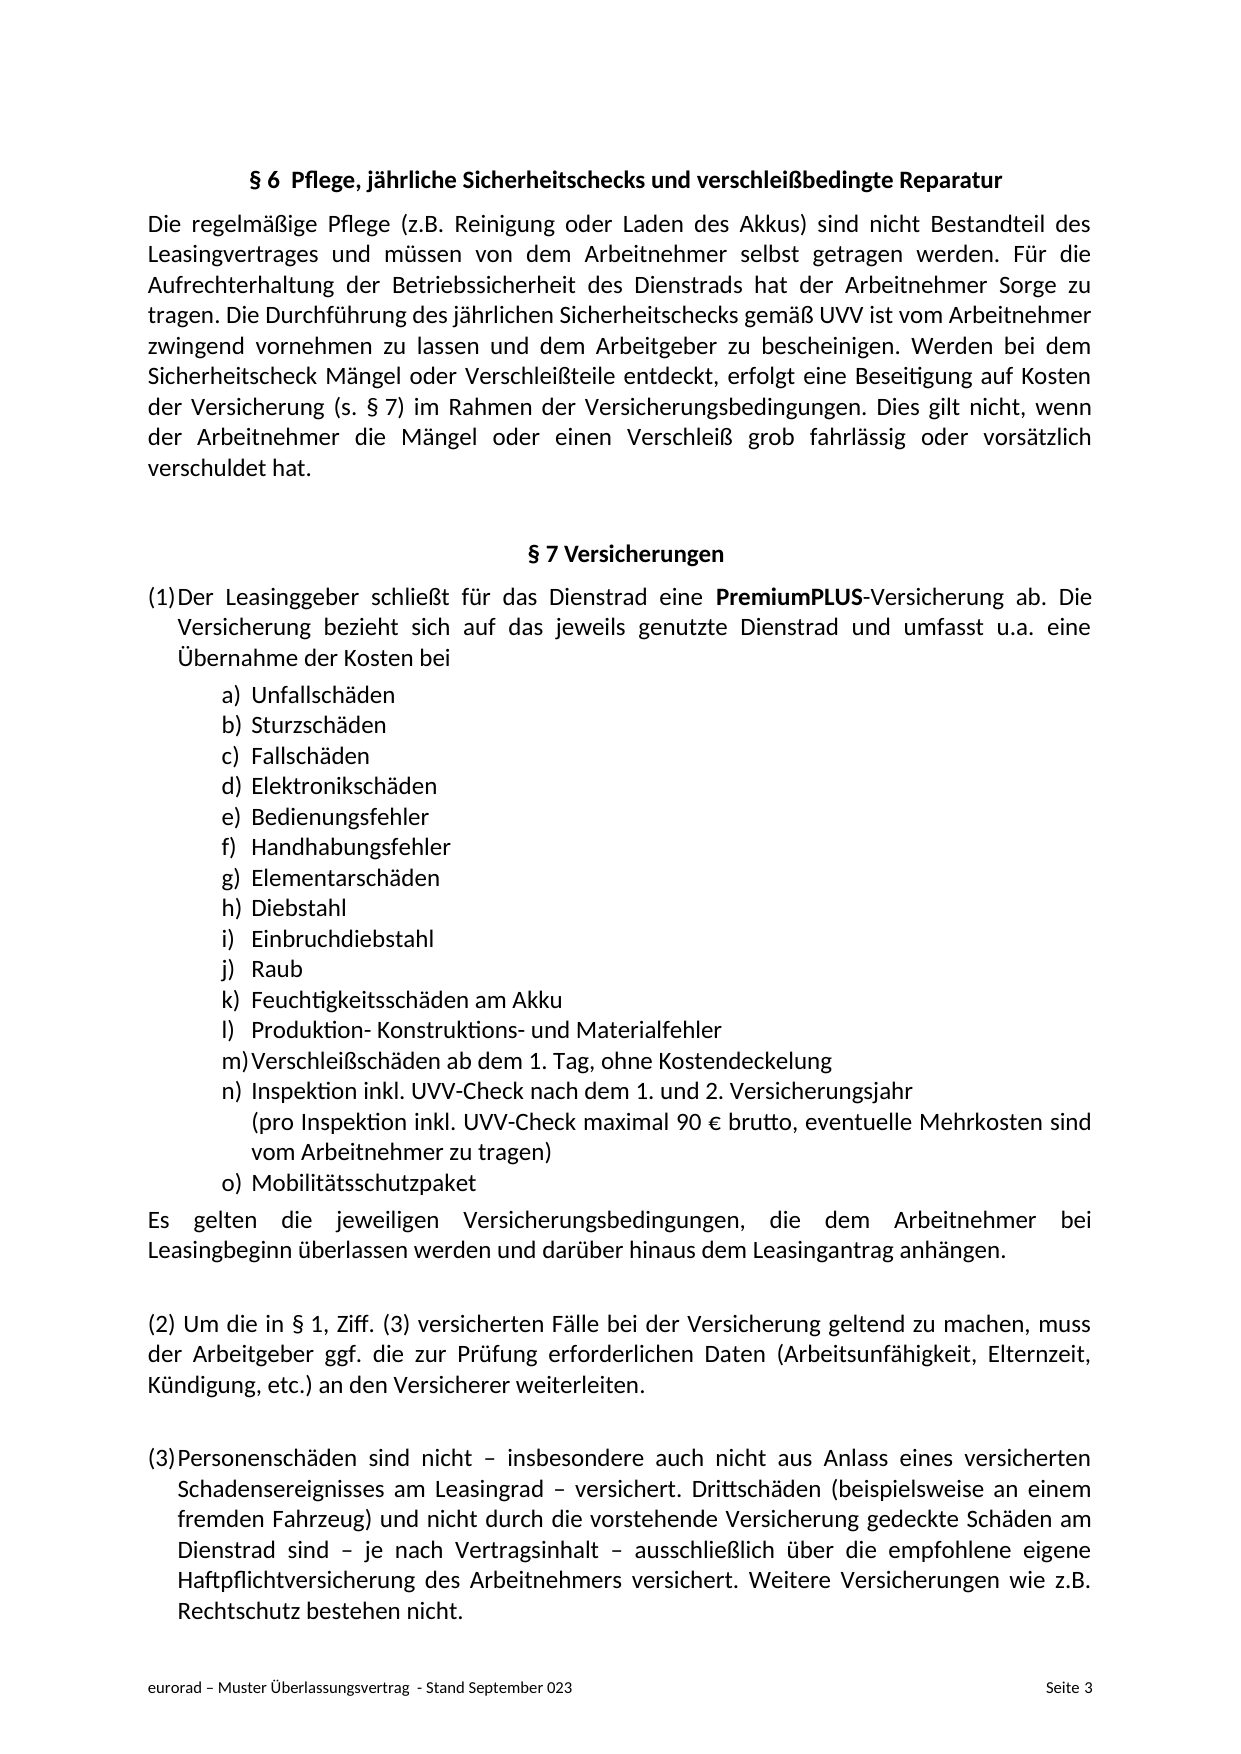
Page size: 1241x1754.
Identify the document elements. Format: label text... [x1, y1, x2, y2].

list Elementarschäden [221, 862, 1093, 892]
list Raub [221, 953, 1093, 984]
list Fallschäden [221, 740, 1093, 770]
list Feuchtigkeitsschäden am Akku [221, 984, 1093, 1014]
list Handhabungsfehler [221, 831, 1093, 862]
list Diebstahl [221, 892, 1093, 923]
list Inspektion inkl. UVV-Check nach dem 1. und 2. Versicherungsjahr [221, 1076, 1093, 1106]
list Unfallschäden [221, 679, 1093, 709]
subtitle Versicherungen [178, 538, 1093, 568]
subtitle Pflege, jährliche Sicherheitschecks und verschleißbedingte Reparatur [178, 165, 1093, 195]
list Bedienungsfehler [221, 801, 1093, 831]
list Die regelmäßige Pflege (z.B. Reinigung oder Laden des Akkus) sind nicht Bestandteil des Leasingvertrages und müssen von dem Arbeitnehmer selbst getragen werden. Für die Aufrechterhaltung der Betriebssicherheit des Dienstrads hat der Arbeitnehmer Sorge zu tragen. Die Durchführung des jährlichen Sicherheitschecks gemäß UVV ist vom Arbeitnehmer zwingend vornehmen zu lassen und dem Arbeitgeber zu bescheinigen. Werden bei dem Sicherheitscheck Mängel oder Verschleißteile entdeckt, erfolgt eine Beseitigung auf Kosten der Versicherung (s. § 7) im Rahmen der Versicherungsbedingungen. Dies gilt nicht, wenn der Arbeitnehmer die Mängel oder einen Verschleiß grob fahrlässig oder vorsätzlich verschuldet hat. [148, 208, 1093, 482]
list Elektronikschäden [221, 770, 1093, 801]
list Mobilitätsschutzpaket [221, 1167, 1093, 1198]
text (2) Um die in § 1, Ziff. (3) versicherten Fälle bei der Versicherung geltend zu machen, muss der Arbeitgeber ggf. die zur Prüfung erforderlichen Daten (Arbeitsunfähigkeit, Elternzeit, Kündigung, etc.) an den Versicherer weiterleiten. [148, 1308, 1093, 1399]
list Sturzschäden [221, 709, 1093, 740]
text (3) Personenschäden sind nicht – insbesondere auch nicht aus Anlass eines versicherten Schadensereignisses am Leasingrad – versichert. Drittschäden (beispielsweise an einem fremden Fahrzeug) und nicht durch die vorstehende Versicherung gedeckte Schäden am Dienstrad sind – je nach Vertragsinhalt – ausschließlich über die empfohlene eigene Haftpflichtversicherung des Arbeitnehmers versichert. Weitere Versicherungen wie z.B. Rechtschutz bestehen nicht. [148, 1442, 1093, 1626]
list Verschleißschäden ab dem 1. Tag, ohne Kostendeckelung [221, 1045, 1093, 1076]
list (pro Inspektion inkl. UVV-Check maximal 90 € brutto, eventuelle Mehrkosten sind vom Arbeitnehmer zu tragen) [251, 1106, 1093, 1167]
list Einbruchdiebstahl [221, 923, 1093, 953]
text (1) Der Leasinggeber schließt für das Dienstrad eine PremiumPLUS-Versicherung ab. Die Versicherung bezieht sich auf das jeweils genutzte Dienstrad und umfasst u.a. eine Übernahme der Kosten bei [148, 581, 1093, 672]
list Produktion- Konstruktions- und Materialfehler [221, 1014, 1093, 1045]
text Es gelten die jeweiligen Versicherungsbedingungen, die dem Arbeitnehmer bei Leasingbeginn überlassen werden und darüber hinaus dem Leasingantrag anhängen. [148, 1204, 1093, 1265]
